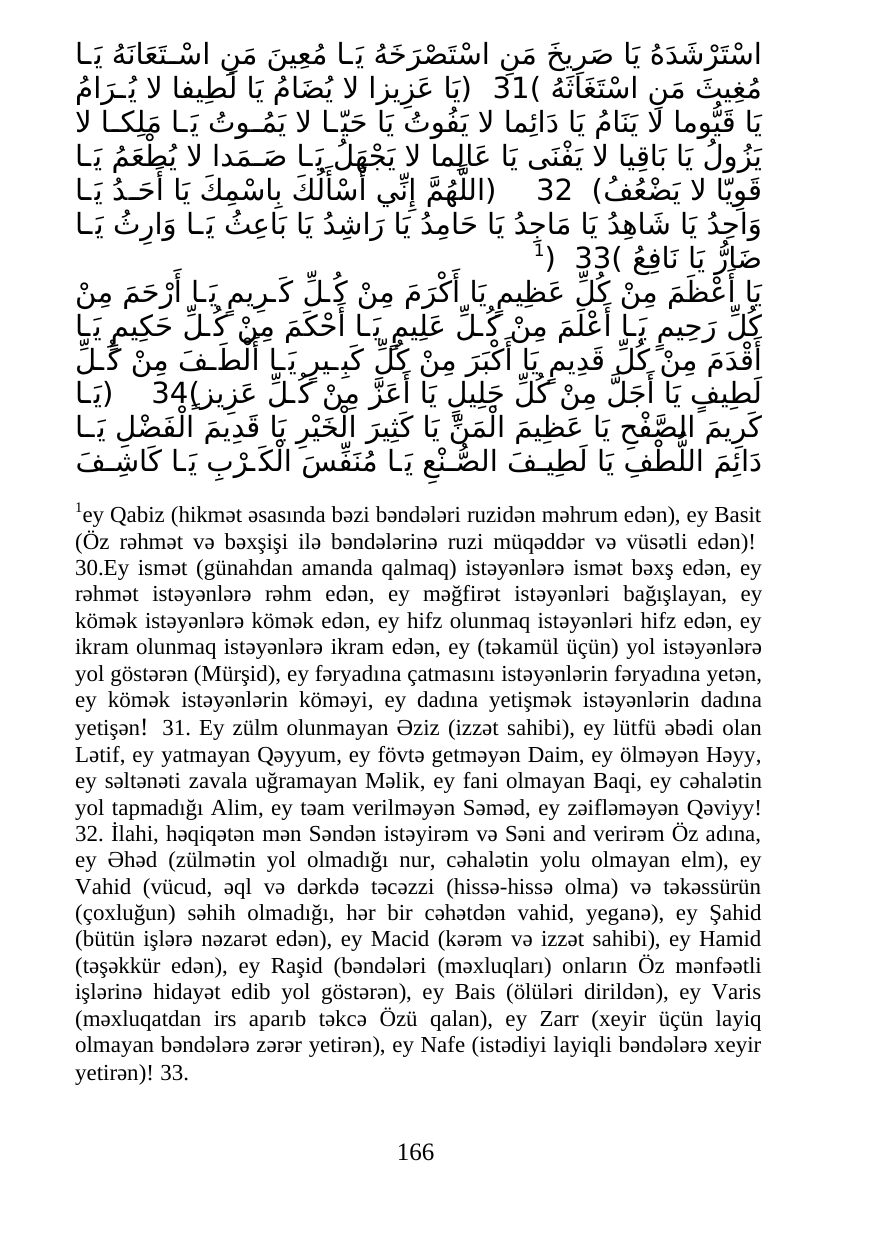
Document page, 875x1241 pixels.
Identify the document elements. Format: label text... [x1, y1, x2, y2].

text يَا أَعْظَمَ مِنْ كُلِّ عَظِيمٍ يَا أَكْرَمَ مِنْ كُلِّ كَرِيمٍ يَا أَرْحَمَ مِنْ كُلِّ رَحِيمٍ يَا أَعْلَمَ مِنْ كُلِّ عَلِيمٍ يَا أَحْكَمَ مِنْ كُلِّ حَكِيمٍ يَا أَقْدَمَ مِنْ كُلِّ قَدِيمٍ يَا أَكْبَرَ مِنْ كُلِّ كَبِيرٍ يَا أَلْطَفَ مِنْ كُلِّ لَطِيفٍ يَا أَجَلَّ مِنْ كُلِّ جَلِيلٍ يَا أَعَزَّ مِنْ كُلِّ عَزِيز)ٍ34 (يَا كَرِيمَ الصَّفْحِ يَا عَظِيمَ الْمَنِّ يَا كَثِيرَ الْخَيْرِ يَا قَدِيمَ الْفَضْلِ يَا دَائِمَ اللُّطْفِ يَا لَطِيفَ الصُّنْعِ يَا مُنَفِّسَ الْكَرْبِ يَا كَاشِفَ الضُّرِّ يَا مَالِكَ الْمُلْكِ يَا قَاضِيَ الْحَقِّ) 35 (يَا مَنْ هُوَ فِي عَهْدِهِ وَفِيٌّ يَا مَنْ هُوَ فِي وَفَائِهِ قَوِيٌّ يَا مَنْ هُوَ فِي قُوَّتِهِ عَلِيٌّ يَا مَنْ هُوَ فِي عُلُوِّهِ قَرِيبٌ يَا مَنْ هُوَ فِي قُرْبِهِ لَطِيفٌ يَا مَنْ هُوَ فِي لُطْفِهِ شَرِيفٌ يَا مَنْ هُوَ فِي شَرَفِهِ عَزِيزٌ يَا مَنْ هُوَ فِي عِزِّهِ عَظِيمٌ يَا مَنْ هُوَ فِي عَظَمَتِهِ مَجِيدٌ يَا مَنْ هُوَ فِي مَجْدِهِ حَمِيدٌ) 36 ( اللَّهُمَّ إِنِّي أَسْأَلُكَ بِاسْمِكَ يَا كَافِي يَا شَافِي يَا وَافِي يَا مُعَافِي يَا هَادِي يَا دَاعِي يَا قَاضِي يَا رَاضِي يَا عَالِي يَا بَاقِي )37 (يَا مَنْ كُلُّ شَيْ‏ءٍ خَاضِعٌ لَهُ يَا مَنْ كُلُّ شَيْ‏ءٍ خَاشِعٌ لَهُ [75, 275, 762, 479]
text يَا قَابِضُ يَا بَاسِطُ) 30 (يَا عَاصِمَ مَنِ اسْتَعْصَمَهُ يَا رَاحِمَ مَنِ اسْتَرْحَمَهُ يَا غَافِرَ مَنِ اسْتَغْفَرَهُ يَا نَاصِرَ مَنِ اسْتَنْصَرَهُ يَا حَافِظَ مَنِ اسْتَحْفَظَهُ يَا مُكْرِمَ مَنِ اسْتَكْرَمَهُ يَا مُرْشِدَ مَنِ اسْتَرْشَدَهُ يَا صَرِيخَ مَنِ اسْتَصْرَخَهُ يَا مُعِينَ مَنِ اسْتَعَانَهُ يَا مُغِيثَ مَنِ اسْتَغَاثَهُ )31 (يَا عَزِيزا لا يُضَامُ يَا لَطِيفا لا يُرَامُ يَا قَيُّوما لا يَنَامُ يَا دَائِما لا يَفُوتُ يَا حَيّا لا يَمُوتُ يَا مَلِكا لا يَزُولُ يَا بَاقِيا لا يَفْنَى يَا عَالِما لا يَجْهَلُ يَا صَمَدا لا يُطْعَمُ يَا قَوِيّا لا يَضْعُفُ) 32 (اللَّهُمَّ إِنِّي أَسْأَلُكَ بِاسْمِكَ يَا أَحَدُ يَا وَاحِدُ يَا شَاهِدُ يَا مَاجِدُ يَا حَامِدُ يَا رَاشِدُ يَا بَاعِثُ يَا وَارِثُ يَا ضَارُّ يَا نَافِعُ )33 ( [75, 37, 762, 275]
